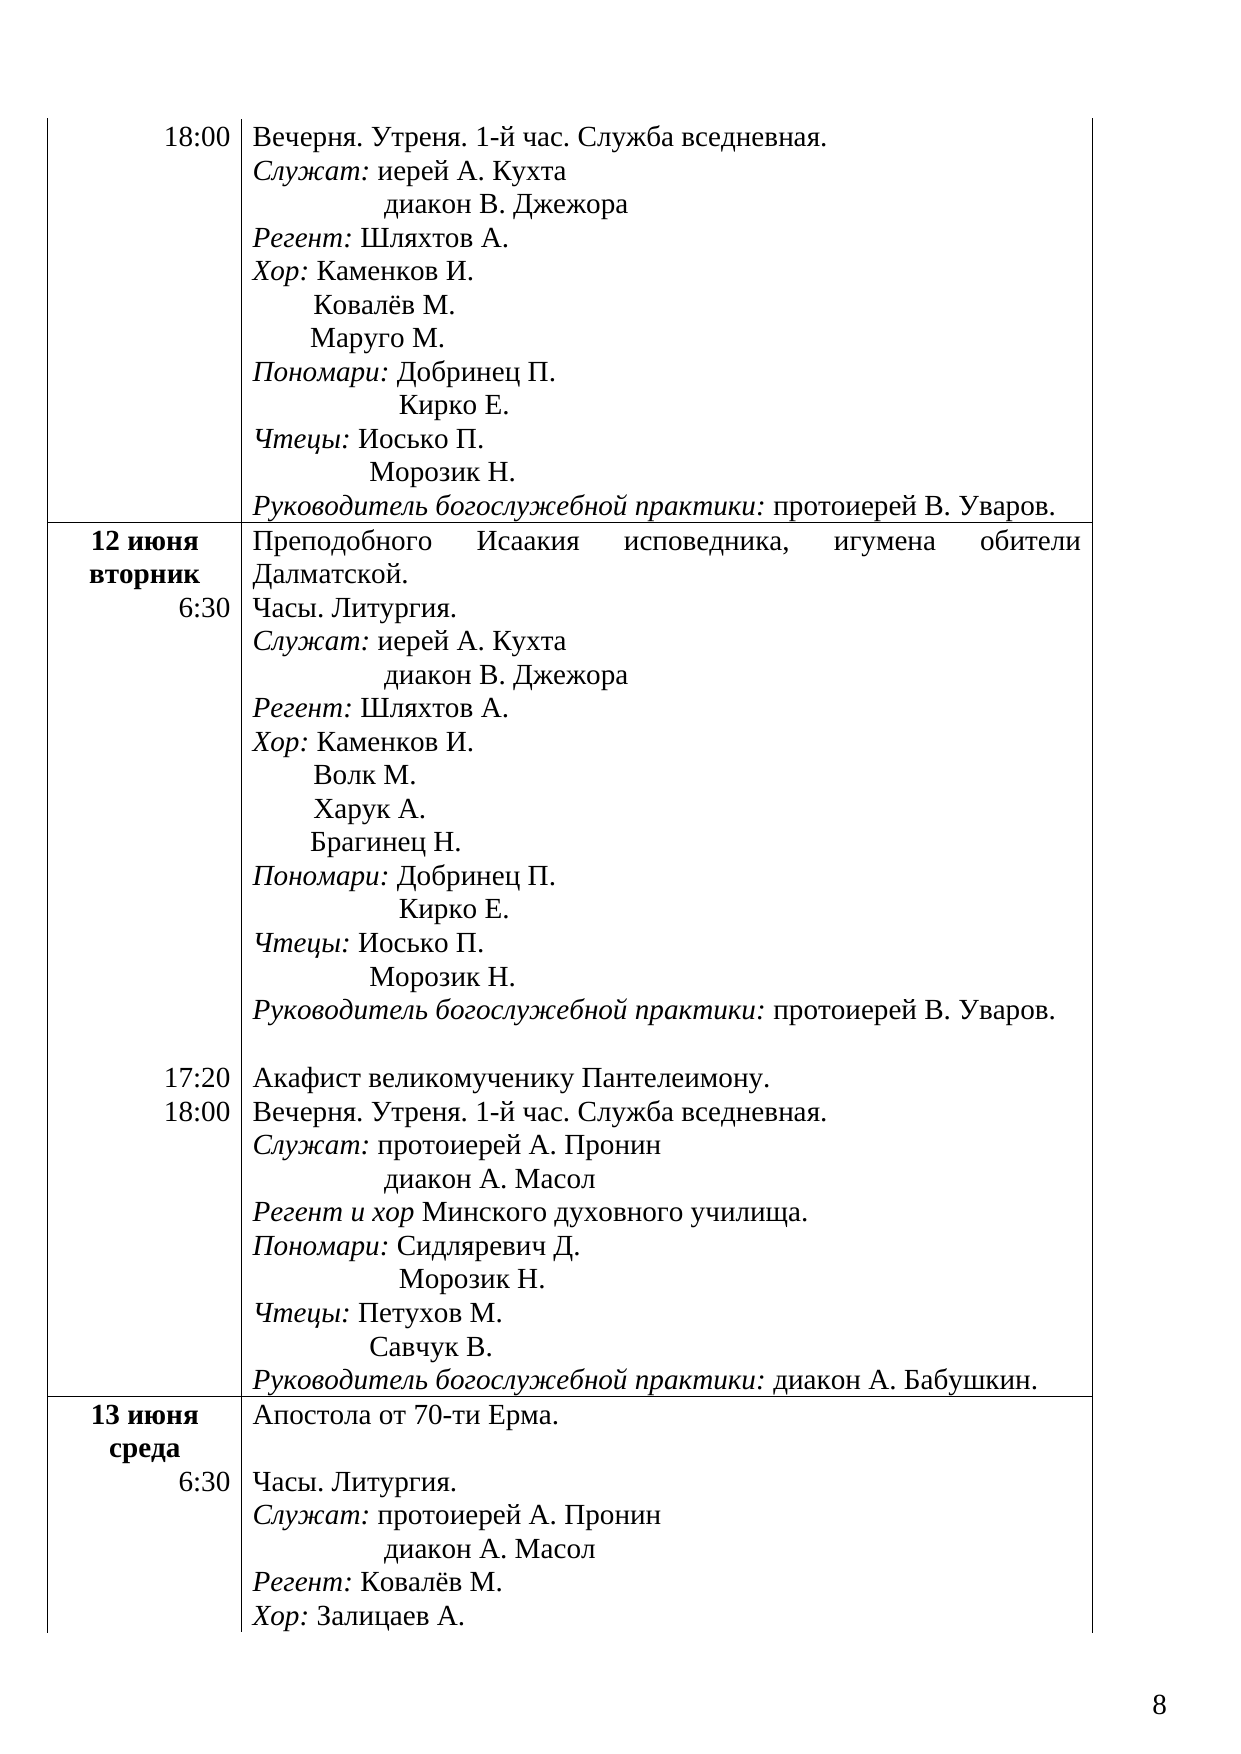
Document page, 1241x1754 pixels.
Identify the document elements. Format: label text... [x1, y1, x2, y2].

table_cell 17:20 18:00 [48, 119, 241, 522]
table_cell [242, 1397, 1092, 1632]
table_cell Акафист великомученику Пантелеимону. Вечерня. Утреня. 1-й час. Служба вседневная. Служат: протоиерей А. Пронин диакон А. Масол Регент и хор Минского духовного училища. Пономари: Сидляревич Д. Морозик Н. Чтецы: Петухов М. Савчук В. Руководитель богослужебной практики: диакон А. Бабушкин. [242, 1060, 1092, 1396]
table_cell 13 июня среда 6:30 [48, 1397, 241, 1632]
table_cell Преподобного Исаакия исповедника, игумена обители Далматской. Часы. Литургия. Служат: иерей А. Кухта диакон В. Джежора Регент: Шляхтов А. Хор: Каменков И. Волк М. Харук А. Брагинец Н. Пономари: Добринец П. Кирко Е. Чтецы: Иосько П. Морозик Н. Руководитель богослужебной практики: протоиерей В. Уваров. [242, 523, 1092, 1059]
table_cell 17:20 18:00 [48, 1060, 241, 1396]
table_cell 12 июня вторник 6:30 [48, 523, 241, 1059]
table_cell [242, 119, 1092, 522]
